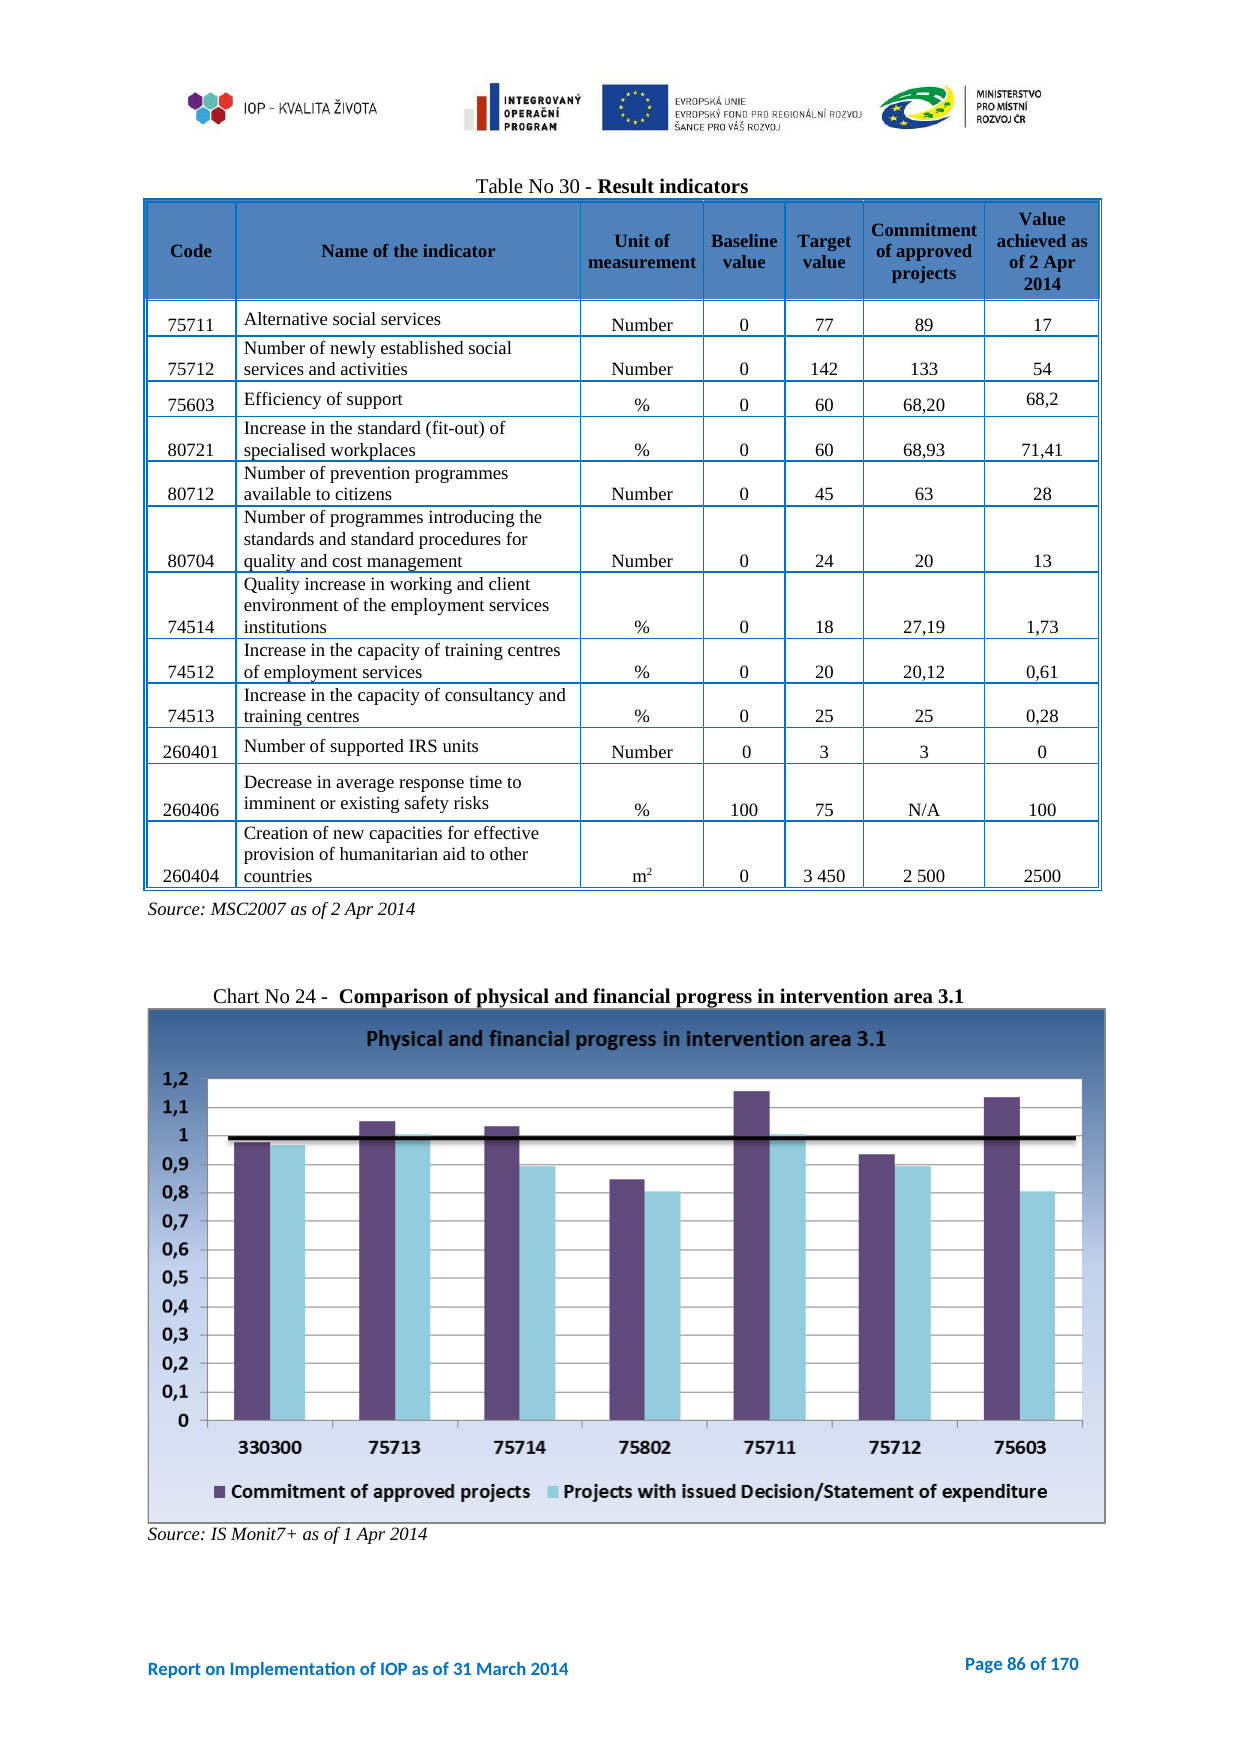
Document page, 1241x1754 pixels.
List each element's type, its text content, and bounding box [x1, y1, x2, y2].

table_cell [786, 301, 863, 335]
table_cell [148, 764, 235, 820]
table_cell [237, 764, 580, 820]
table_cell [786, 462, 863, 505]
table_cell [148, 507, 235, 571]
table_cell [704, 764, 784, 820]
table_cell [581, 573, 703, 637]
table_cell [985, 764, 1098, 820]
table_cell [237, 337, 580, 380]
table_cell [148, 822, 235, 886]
text Result indicators [148, 174, 1092, 198]
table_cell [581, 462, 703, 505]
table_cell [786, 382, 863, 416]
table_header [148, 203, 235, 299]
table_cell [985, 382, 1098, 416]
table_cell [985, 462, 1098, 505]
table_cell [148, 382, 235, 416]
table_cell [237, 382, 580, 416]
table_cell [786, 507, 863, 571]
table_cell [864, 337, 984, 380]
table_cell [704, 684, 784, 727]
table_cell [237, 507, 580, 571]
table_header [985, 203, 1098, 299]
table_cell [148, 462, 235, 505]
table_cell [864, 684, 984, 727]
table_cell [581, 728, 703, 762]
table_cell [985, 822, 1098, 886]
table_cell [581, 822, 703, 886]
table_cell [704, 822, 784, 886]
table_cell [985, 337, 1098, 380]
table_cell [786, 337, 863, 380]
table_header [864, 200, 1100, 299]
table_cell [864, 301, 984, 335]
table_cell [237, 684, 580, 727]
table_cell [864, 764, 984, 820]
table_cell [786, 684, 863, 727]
picture [147, 1008, 1106, 1524]
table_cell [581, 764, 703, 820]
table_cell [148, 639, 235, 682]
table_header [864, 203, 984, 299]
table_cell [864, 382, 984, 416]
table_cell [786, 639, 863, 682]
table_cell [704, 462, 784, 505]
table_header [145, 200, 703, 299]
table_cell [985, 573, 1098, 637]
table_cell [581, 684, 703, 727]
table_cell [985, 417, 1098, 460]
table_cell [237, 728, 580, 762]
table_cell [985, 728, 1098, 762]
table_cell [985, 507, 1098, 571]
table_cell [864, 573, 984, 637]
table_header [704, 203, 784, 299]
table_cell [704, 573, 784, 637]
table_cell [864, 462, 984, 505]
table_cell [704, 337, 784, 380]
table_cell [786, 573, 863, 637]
text Comparison of physical and financial progress in intervention area 3.1 [148, 984, 1092, 1008]
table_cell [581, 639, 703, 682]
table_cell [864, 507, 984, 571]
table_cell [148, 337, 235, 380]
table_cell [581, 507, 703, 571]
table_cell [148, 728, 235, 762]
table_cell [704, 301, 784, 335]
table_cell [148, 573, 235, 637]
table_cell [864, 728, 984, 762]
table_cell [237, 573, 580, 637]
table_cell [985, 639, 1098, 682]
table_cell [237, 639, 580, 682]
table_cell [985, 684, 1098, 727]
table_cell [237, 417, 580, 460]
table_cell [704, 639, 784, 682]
text Source: MSC2007 as of 2 Apr 2014 [148, 897, 1092, 919]
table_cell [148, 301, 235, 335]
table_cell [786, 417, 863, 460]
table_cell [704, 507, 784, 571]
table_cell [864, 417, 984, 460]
text Source: IS Monit7+ as of 1 Apr 2014 [148, 1524, 1092, 1545]
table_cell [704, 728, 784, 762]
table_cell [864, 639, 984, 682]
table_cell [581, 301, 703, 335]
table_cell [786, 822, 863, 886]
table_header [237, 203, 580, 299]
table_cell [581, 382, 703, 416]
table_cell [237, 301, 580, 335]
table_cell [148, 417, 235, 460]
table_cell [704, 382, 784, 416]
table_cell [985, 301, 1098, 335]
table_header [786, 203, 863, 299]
picture [172, 73, 1068, 140]
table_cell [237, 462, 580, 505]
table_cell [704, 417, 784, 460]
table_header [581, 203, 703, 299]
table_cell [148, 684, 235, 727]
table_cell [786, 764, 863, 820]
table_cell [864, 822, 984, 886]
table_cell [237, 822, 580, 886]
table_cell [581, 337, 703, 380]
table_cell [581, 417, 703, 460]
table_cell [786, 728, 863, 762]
